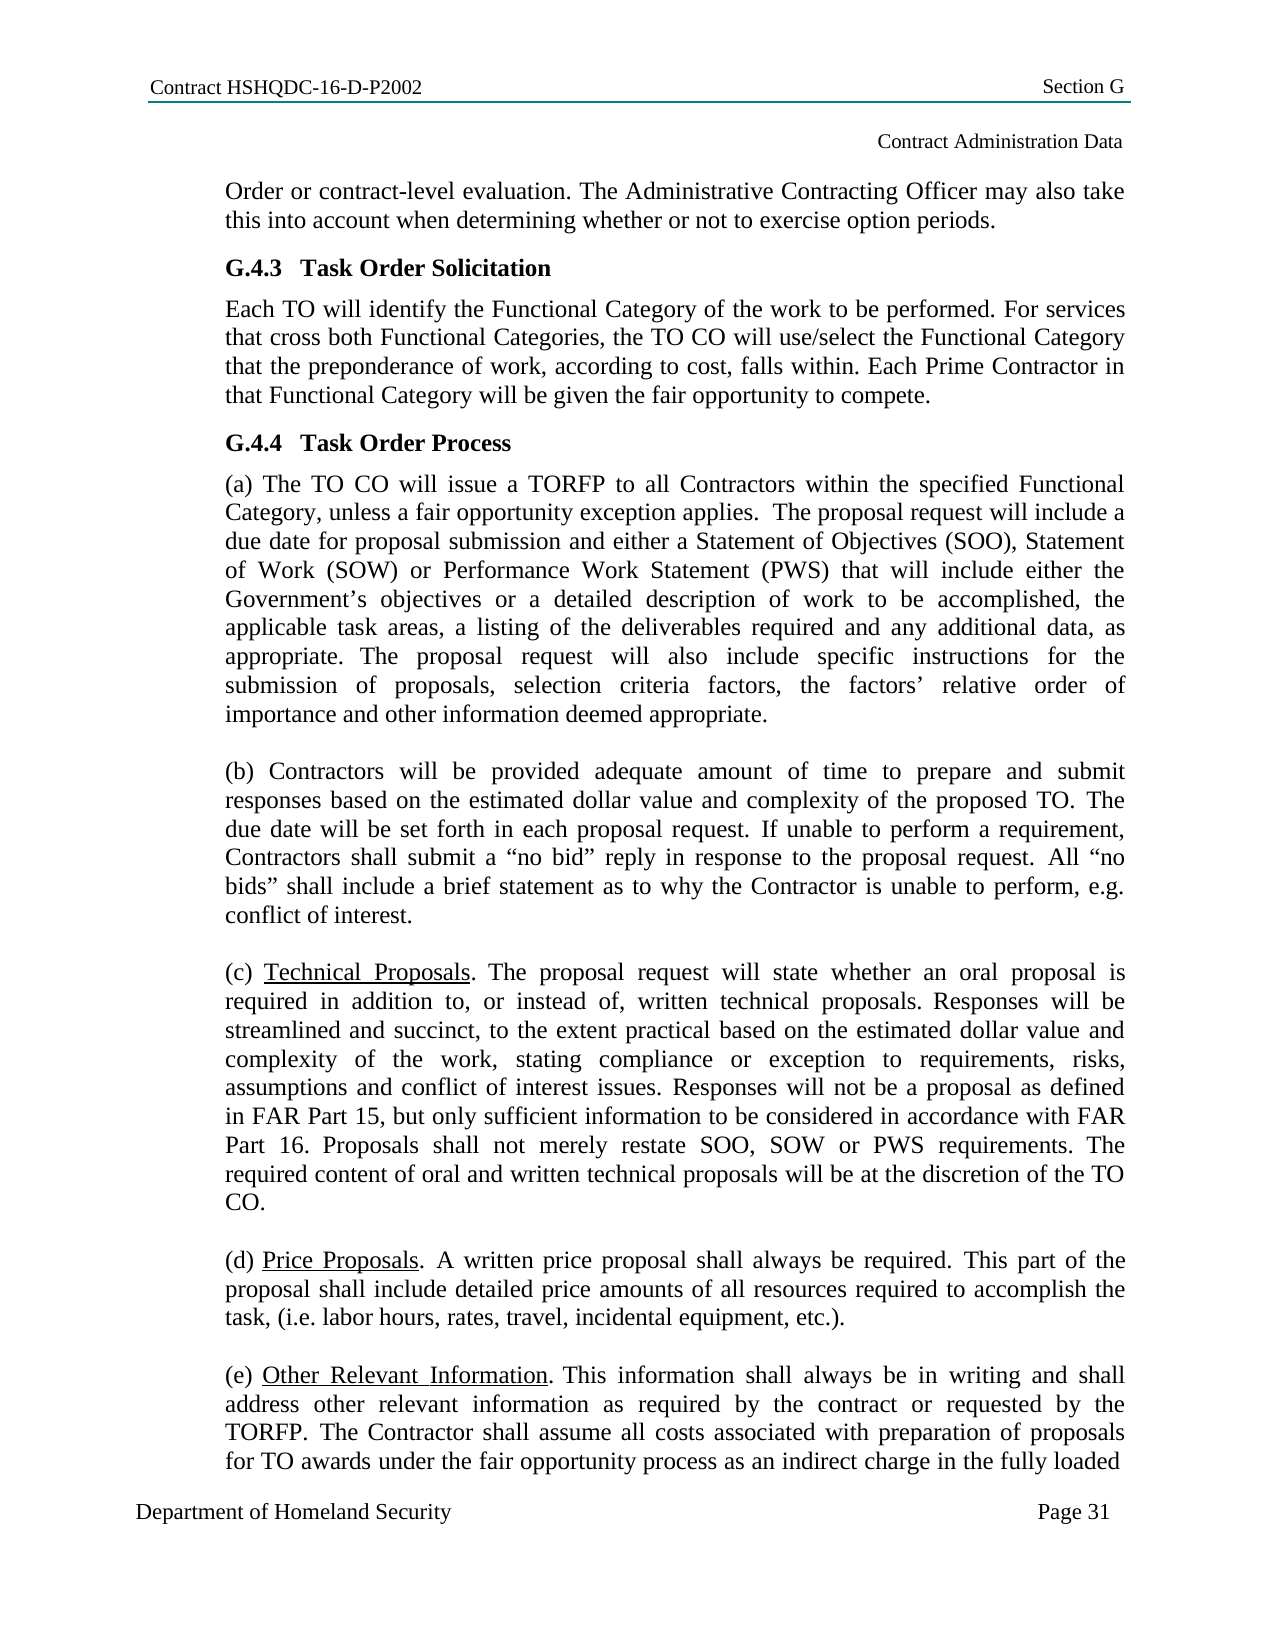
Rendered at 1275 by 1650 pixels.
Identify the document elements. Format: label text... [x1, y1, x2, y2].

subtitle Task Order Process [225, 428, 1139, 457]
subtitle Task Order Solicitation [225, 253, 1139, 282]
list The TO CO will issue a TORFP to all Contractors within the specified Functional Category, unless a fair opportunity exception applies. The proposal request will include a due date for proposal submission and either a Statement of Objectives (SOO), Statement of Work (SOW) or Performance Work Statement (PWS) that will include either the Government’s objectives or a detailed description of work to be accomplished, the applicable task areas, a listing of the deliverables required and any additional data, as appropriate. The proposal request will also include specific instructions for the submission of proposals, selection criteria factors, the factors’ relative order of importance and other information deemed appropriate. [225, 469, 1125, 727]
list Contractors will be provided adequate amount of time to prepare and submit responses based on the estimated dollar value and complexity of the proposed TO. The due date will be set forth in each proposal request. If unable to perform a requirement, Contractors shall submit a “no bid” reply in response to the proposal request. All “no bids” shall include a brief statement as to why the Contractor is unable to perform, e.g. conflict of interest. [225, 756, 1126, 929]
list Price Proposals. A written price proposal shall always be required. This part of the proposal shall include detailed price amounts of all resources required to accomplish the task, (i.e. labor hours, rates, travel, incidental equipment, etc.). [225, 1245, 1126, 1331]
list Other Relevant Information. This information shall always be in writing and shall address other relevant information as required by the contract or requested by the TORFP. The Contractor shall assume all costs associated with preparation of proposals for TO awards under the fair opportunity process as an indirect charge in the fully loaded [225, 1360, 1125, 1475]
list Technical Proposals. The proposal request will state whether an oral proposal is required in addition to, or instead of, written technical proposals. Responses will be streamlined and succinct, to the extent practical based on the estimated dollar value and complexity of the work, stating compliance or exception to requirements, risks, assumptions and conflict of interest issues. Responses will not be a proposal as defined in FAR Part 15, but only sufficient information to be considered in accordance with FAR Part 16. Proposals shall not merely restate SOO, SOW or PWS requirements. The required content of oral and written technical proposals will be at the discretion of the TO CO. [225, 957, 1126, 1216]
text Each TO will identify the Functional Category of the work to be performed. For services that cross both Functional Categories, the TO CO will use/select the Functional Category that the preponderance of work, according to cost, falls within. Each Prime Contractor in that Functional Category will be given the fair opportunity to compete. [225, 294, 1126, 409]
text Order or contract-level evaluation. The Administrative Contracting Officer may also take this into account when determining whether or not to exercise option periods. [225, 176, 1125, 234]
text Contract Administration Data [150, 129, 1139, 153]
